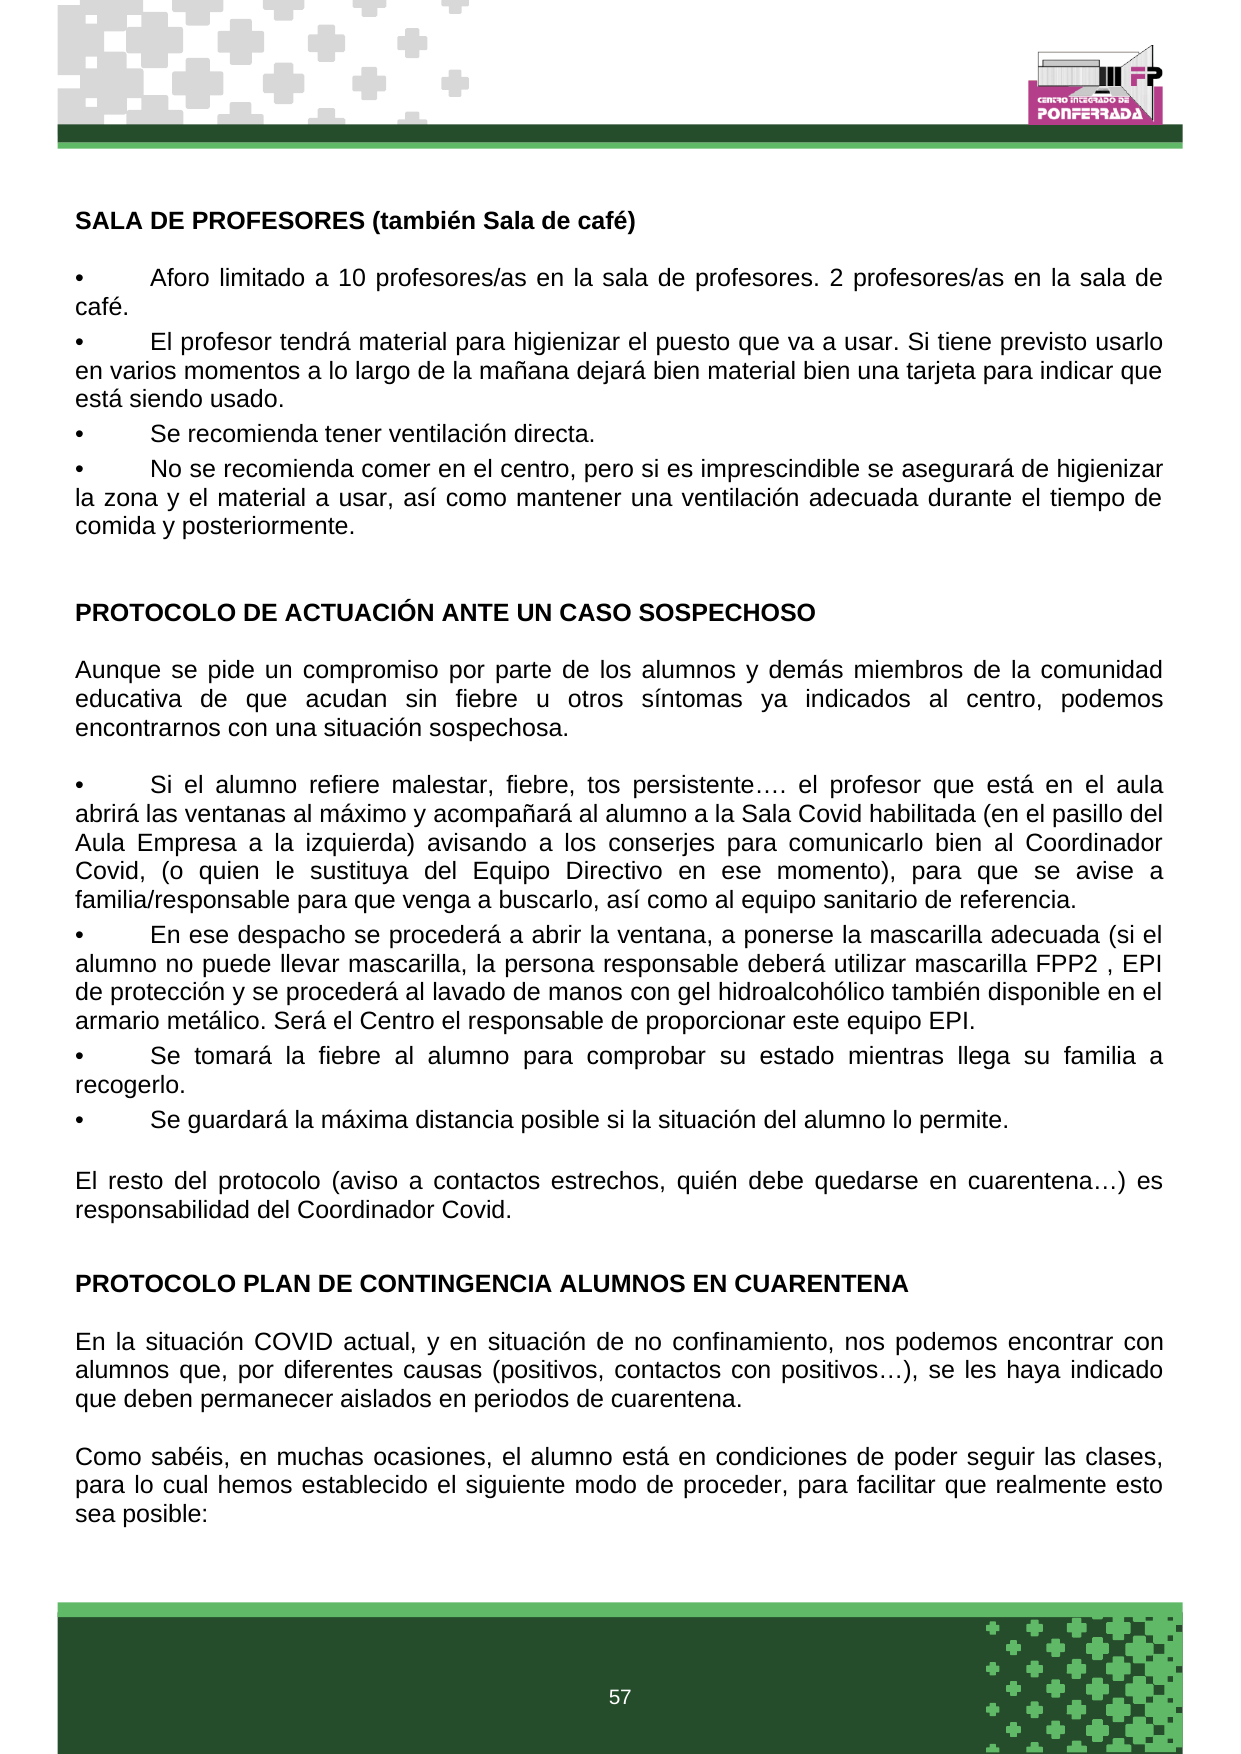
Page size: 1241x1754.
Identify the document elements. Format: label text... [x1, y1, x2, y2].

list No se recomienda comer en el centro, pero si es imprescindible se asegurará de higienizar la zona y el material a usar, así como mantener una ventilación adecuada durante el tiempo de comida y posteriormente. [75, 454, 1165, 540]
text PROTOCOLO DE ACTUACIÓN ANTE UN CASO SOSPECHOSO [75, 597, 1165, 626]
list Se guardará la máxima distancia posible si la situación del alumno lo permite. [75, 1105, 1165, 1133]
text El resto del protocolo (aviso a contactos estrechos, quién debe quedarse en cuarentena…) es responsabilidad del Coordinador Covid. [75, 1166, 1165, 1224]
list Si el alumno refiere malestar, fiebre, tos persistente…. el profesor que está en el aula abrirá las ventanas al máximo y acompañará al alumno a la Sala Covid habilitada (en el pasillo del Aula Empresa a la izquierda) avisando a los conserjes para comunicarlo bien al Coordinador Covid, (o quien le sustituya del Equipo Directivo en ese momento), para que se avise a familia/responsable para que venga a buscarlo, así como al equipo sanitario de referencia. [75, 770, 1165, 914]
text En la situación COVID actual, y en situación de no confinamiento, nos podemos encontrar con alumnos que, por diferentes causas (positivos, contactos con positivos…), se les haya indicado que deben permanecer aislados en periodos de cuarentena. [75, 1327, 1165, 1413]
picture [1028, 45, 1163, 125]
list En ese despacho se procederá a abrir la ventana, a ponerse la mascarilla adecuada (si el alumno no puede llevar mascarilla, la persona responsable deberá utilizar mascarilla FPP2 , EPI de protección y se procederá al lavado de manos con gel hidroalcohólico también disponible en el armario metálico. Será el Centro el responsable de proporcionar este equipo EPI. [75, 920, 1165, 1035]
text Aunque se pide un compromiso por parte de los alumnos y demás miembros de la comunidad educativa de que acudan sin fiebre u otros síntomas ya indicados al centro, podemos encontrarnos con una situación sospechosa. [75, 655, 1165, 741]
list El profesor tendrá material para higienizar el puesto que va a usar. Si tiene previsto usarlo en varios momentos a lo largo de la mañana dejará bien material bien una tarjeta para indicar que está siendo usado. [75, 327, 1165, 413]
text Como sabéis, en muchas ocasiones, el alumno está en condiciones de poder seguir las clases, para lo cual hemos establecido el siguiente modo de proceder, para facilitar que realmente esto sea posible: [75, 1442, 1165, 1528]
list Se tomará la fiebre al alumno para comprobar su estado mientras llega su familia a recogerlo. [75, 1041, 1165, 1098]
text PROTOCOLO PLAN DE CONTINGENCIA ALUMNOS EN CUARENTENA [75, 1269, 1165, 1298]
text SALA DE PROFESORES (también Sala de café) [75, 206, 1165, 235]
list Aforo limitado a 10 profesores/as en la sala de profesores. 2 profesores/as en la sala de café. [75, 263, 1165, 321]
list Se recomienda tener ventilación directa. [75, 419, 1165, 448]
